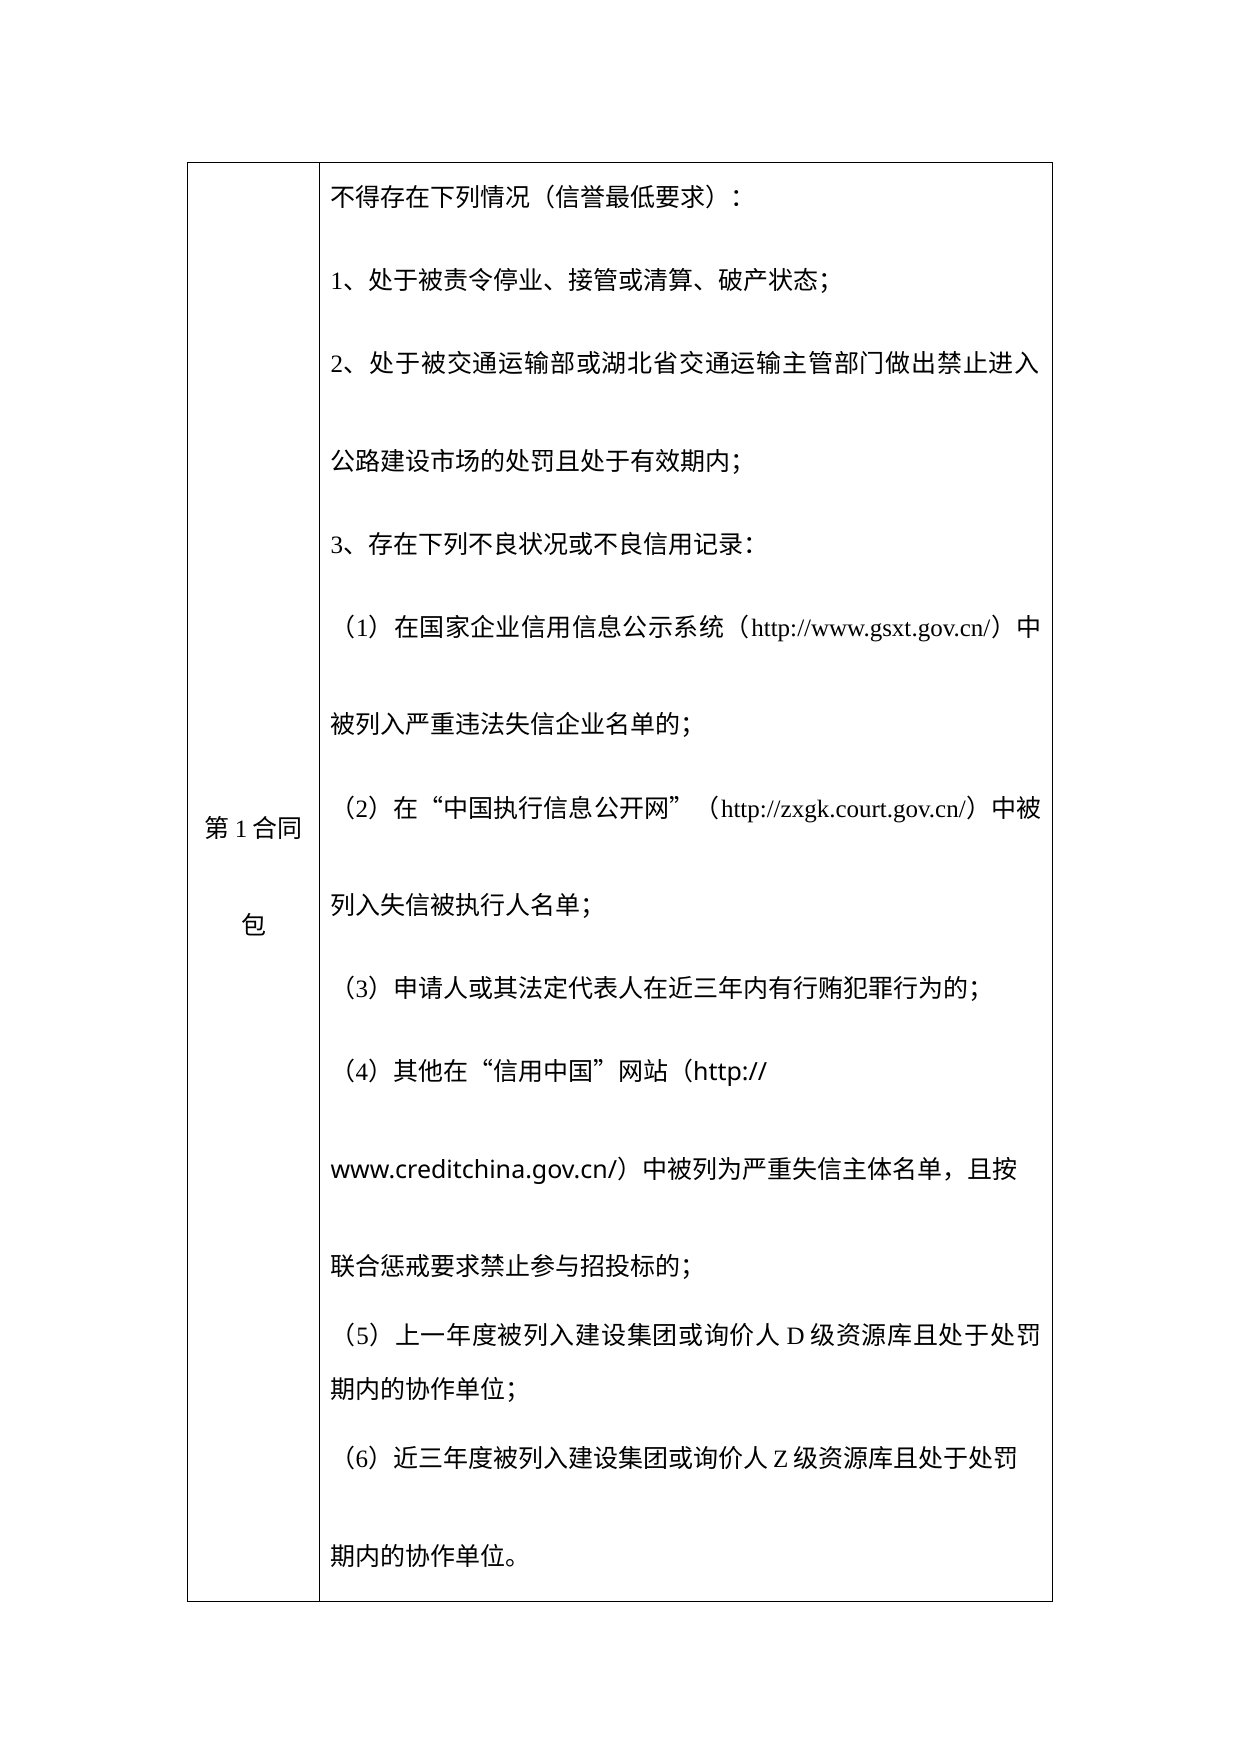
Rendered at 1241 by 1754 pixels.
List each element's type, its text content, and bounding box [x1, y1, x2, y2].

table_cell 不得存在下列情况（信誉最低要求）： 1、处于被责令停业、接管或清算、破产状态； 2、处于被交通运输部或湖北省交通运输主管部门做出禁止进入公路建设市场的处罚且处于有效期内； 3、存在下列不良状况或不良信用记录： （1）在国家企业信用信息公示系统（http://www.gsxt.gov.cn/）中被列入严重违法失信企业名单的； （2）在“中国执行信息公开网”（http://zxgk.court.gov.cn/）中被列入失信被执行人名单； （3）申请人或其法定代表人在近三年内有行贿犯罪行为的； （4）其他在“信用中国”网站（http://www.creditchina.gov.cn/）中被列为严重失信主体名单，且按联合惩戒要求禁止参与招投标的； （5）上一年度被列入建设集团或询价人D级资源库且处于处罚期内的协作单位； （6）近三年度被列入建设集团或询价人Z级资源库且处于处罚期内的协作单位。 [320, 163, 1052, 1601]
table_cell 第1合同包 [188, 163, 319, 1601]
